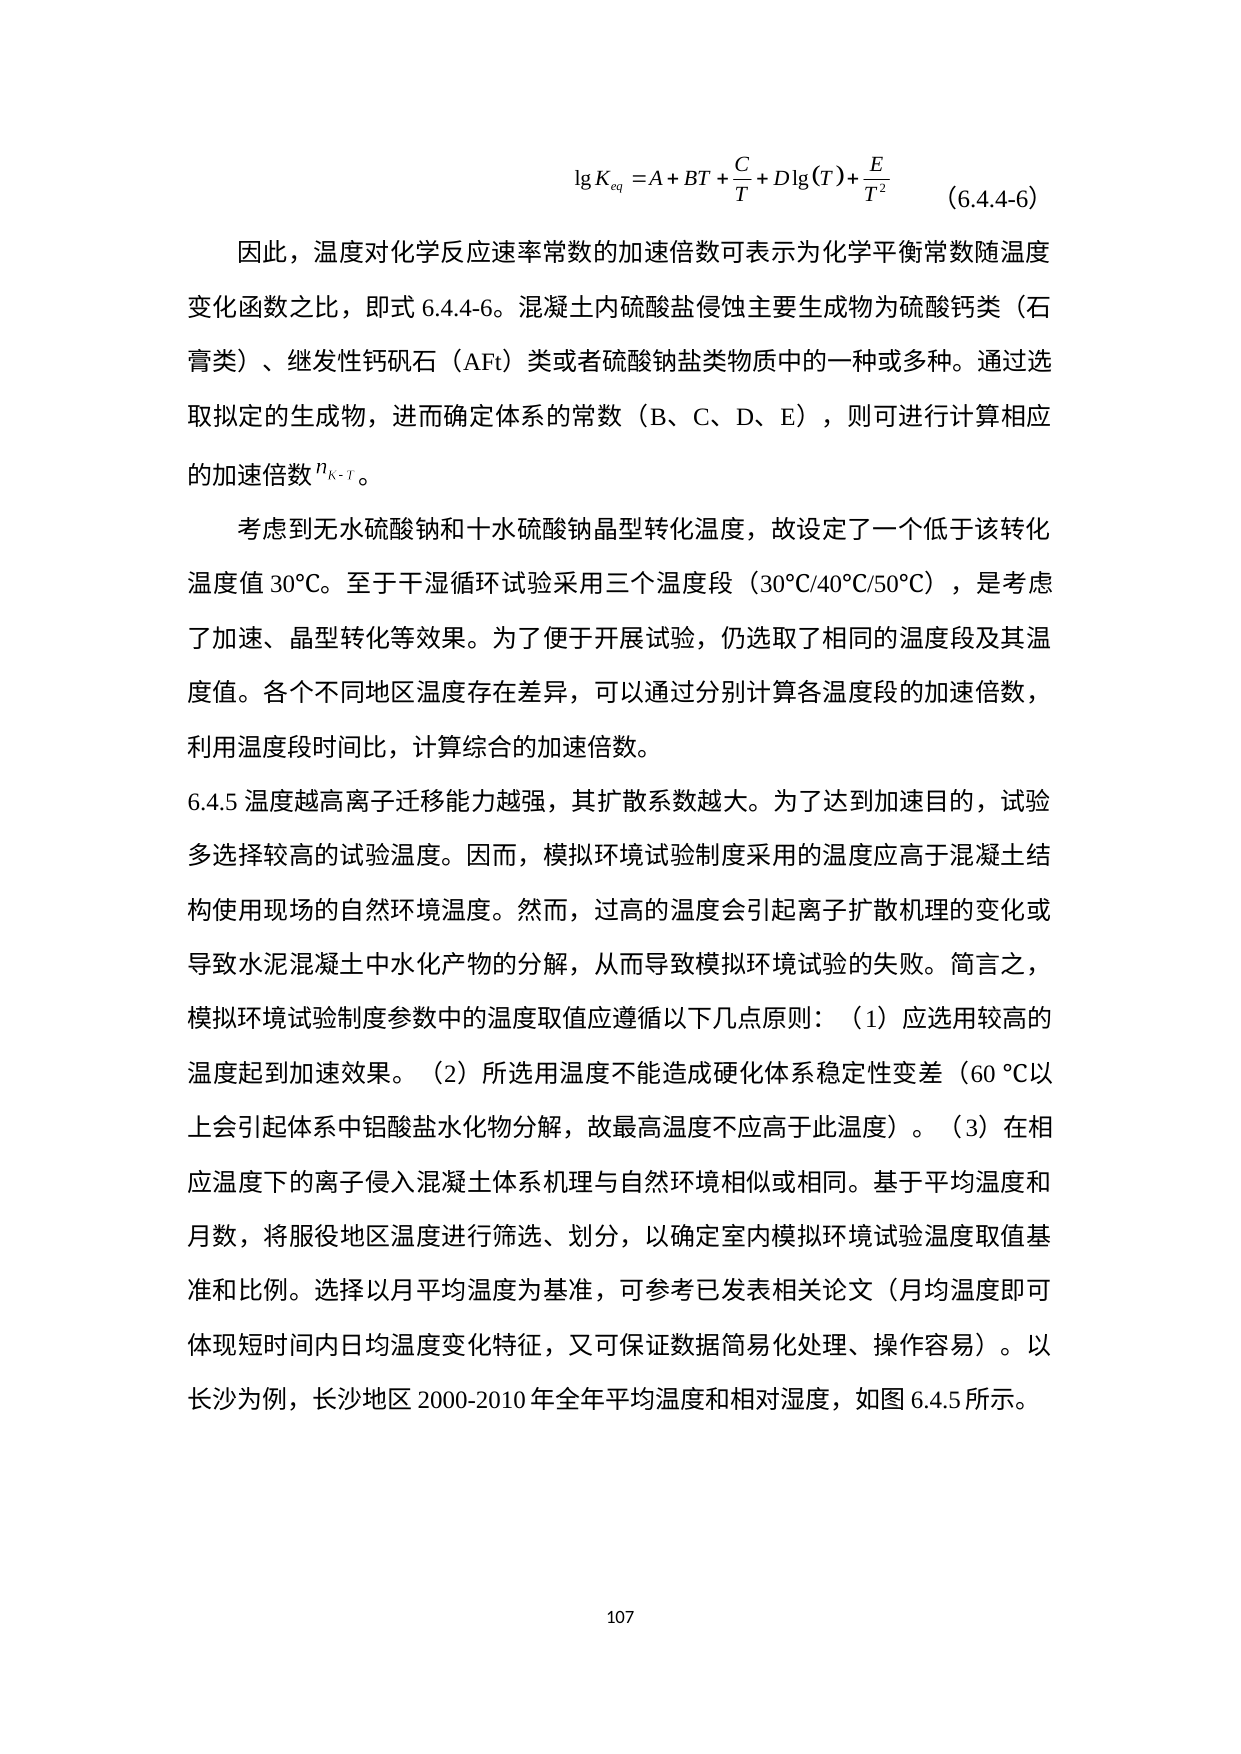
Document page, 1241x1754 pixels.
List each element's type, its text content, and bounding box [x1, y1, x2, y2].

text 6.4.5 温度越高离子迁移能力越强，其扩散系数越大。为了达到加速目的，试验多选择较高的试验温度。因而，模拟环境试验制度采用的温度应高于混凝土结构使用现场的自然环境温度。然而，过高的温度会引起离子扩散机理的变化或导致水泥混凝土中水化产物的分解，从而导致模拟环境试验的失败。简言之，模拟环境试验制度参数中的温度取值应遵循以下几点原则：（1）应选用较高的温度起到加速效果。（2）所选用温度不能造成硬化体系稳定性变差（60 ℃以上会引起体系中铝酸盐水化物分解，故最高温度不应高于此温度）。（3）在相应温度下的离子侵入混凝土体系机理与自然环境相似或相同。基于平均温度和月数，将服役地区温度进行筛选、划分，以确定室内模拟环境试验温度取值基准和比例。选择以月平均温度为基准，可参考已发表相关论文（月均温度即可体现短时间内日均温度变化特征，又可保证数据简易化处理、操作容易）。以长沙为例，长沙地区2000-2010年全年平均温度和相对湿度，如图6.4.5所示。 [187, 781, 1053, 1416]
text 因此，温度对化学反应速率常数的加速倍数可表示为化学平衡常数随温度变化函数之比，即式6.4.4-6。混凝土内硫酸盐侵蚀主要生成物为硫酸钙类（石膏类）、继发性钙矾石（AFt）类或者硫酸钠盐类物质中的一种或多种。通过选取拟定的生成物，进而确定体系的常数（B、C、D、E），则可进行计算相应的加速倍数。 [187, 233, 1053, 491]
text 考虑到无水硫酸钠和十水硫酸钠晶型转化温度，故设定了一个低于该转化温度值30℃。至于干湿循环试验采用三个温度段（30℃/40℃/50℃），是考虑了加速、晶型转化等效果。为了便于开展试验，仍选取了相同的温度段及其温度值。各个不同地区温度存在差异，可以通过分别计算各温度段的加速倍数，利用温度段时间比，计算综合的加速倍数。 [187, 509, 1053, 763]
text （6.4.4-6） [187, 150, 1053, 215]
